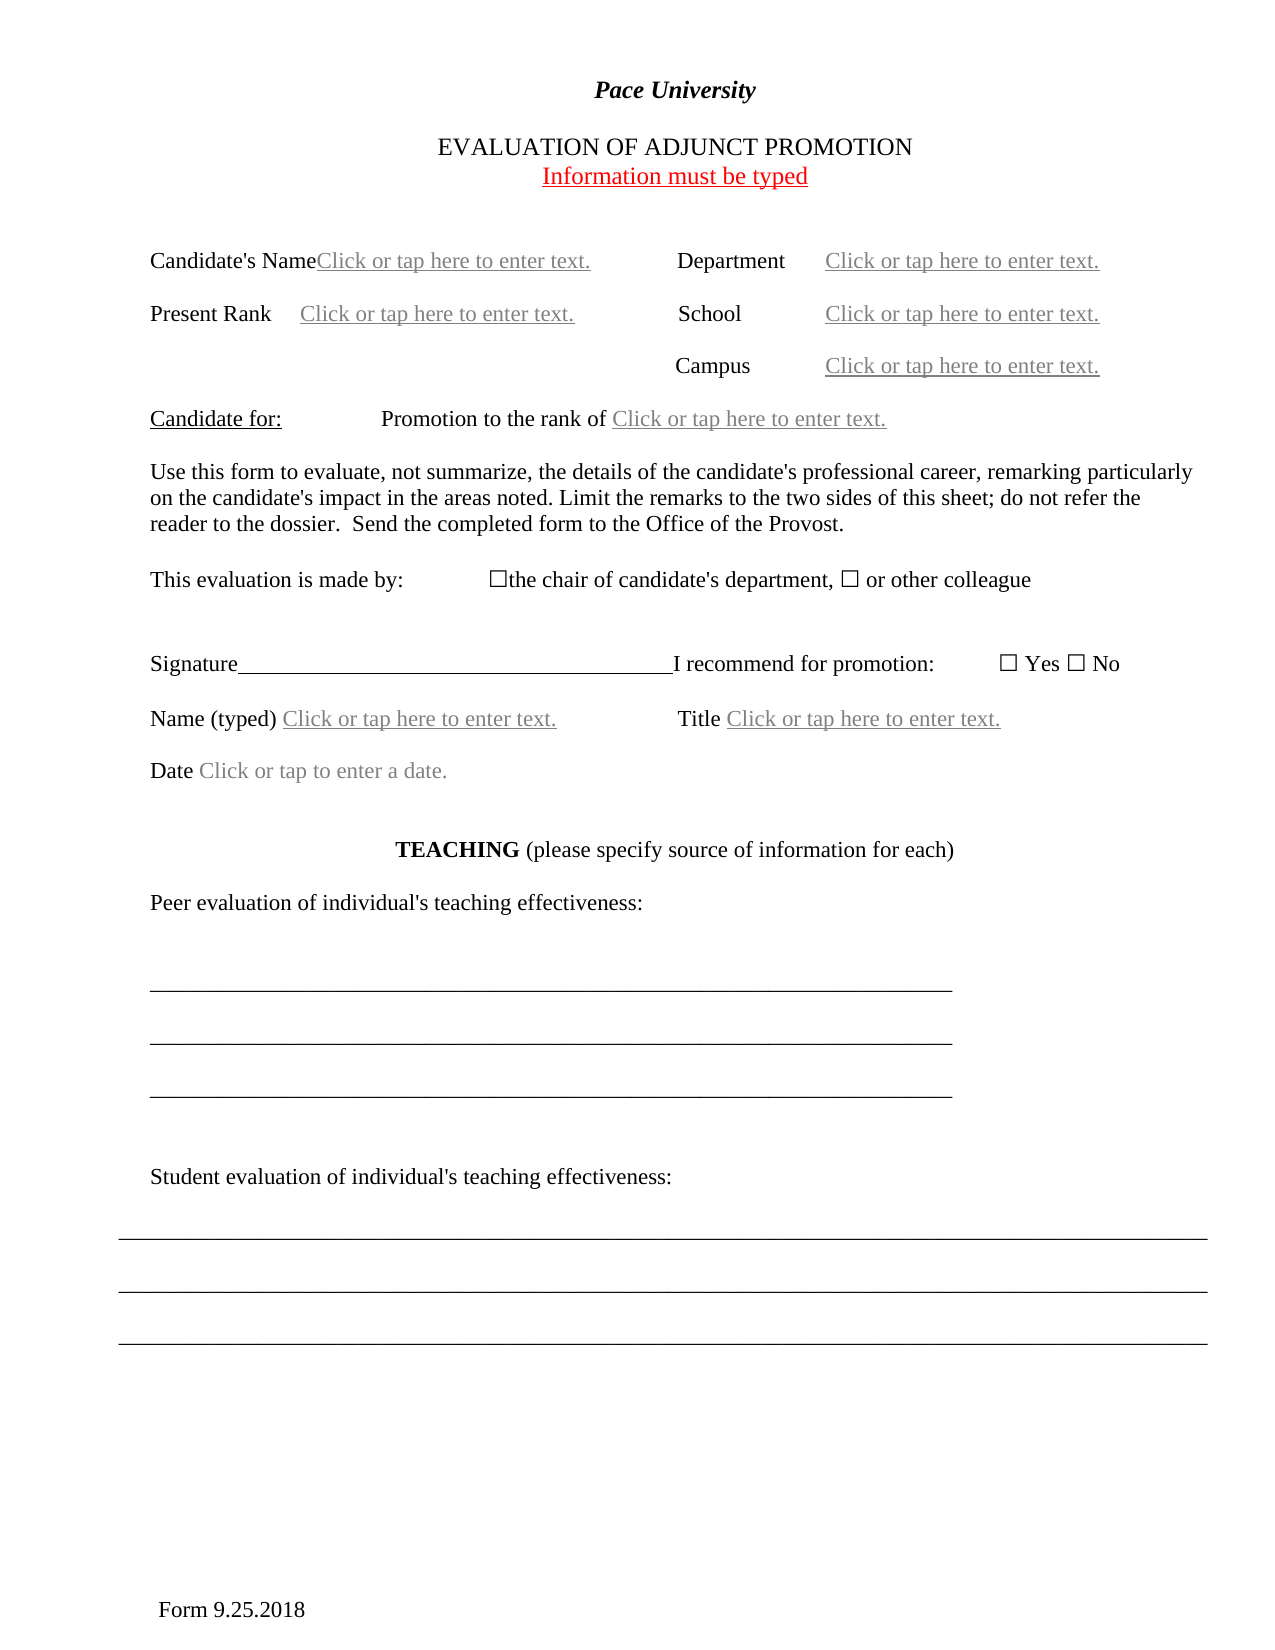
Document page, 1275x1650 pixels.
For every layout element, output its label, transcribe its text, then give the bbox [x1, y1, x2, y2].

text Information must be typed [435, 161, 915, 189]
text TEACHING (please specify source of information for each) Peer evaluation of individual's teaching effectiveness: [150, 837, 957, 1100]
text Student evaluation of individual's teaching effectiveness: [150, 1163, 1208, 1189]
text Use this form to evaluate, not summarize, the details of the candidate's professional career, remarking particularly on the candidate's impact in the areas noted. Limit the remarks to the two sides of this sheet; do not refer the reader to the dossier. Send the completed form to the Office of the Provost. [150, 458, 1196, 537]
text Name (typed) Title [150, 705, 1208, 731]
text Signature I recommend for promotion: Yes No [150, 647, 1208, 678]
text This evaluation is made by: the chair of candidate's department, or other colleague [150, 563, 1208, 594]
text Present Rank School [150, 300, 1208, 326]
text Candidate's Name Department [150, 247, 1208, 273]
text Pace University [594, 75, 1208, 104]
text Date [150, 757, 1208, 784]
text Candidate for: Promotion to the rank of [150, 405, 1208, 431]
text Campus [675, 352, 1208, 379]
text EVALUATION OF ADJUNCT PROMOTION [435, 132, 915, 161]
